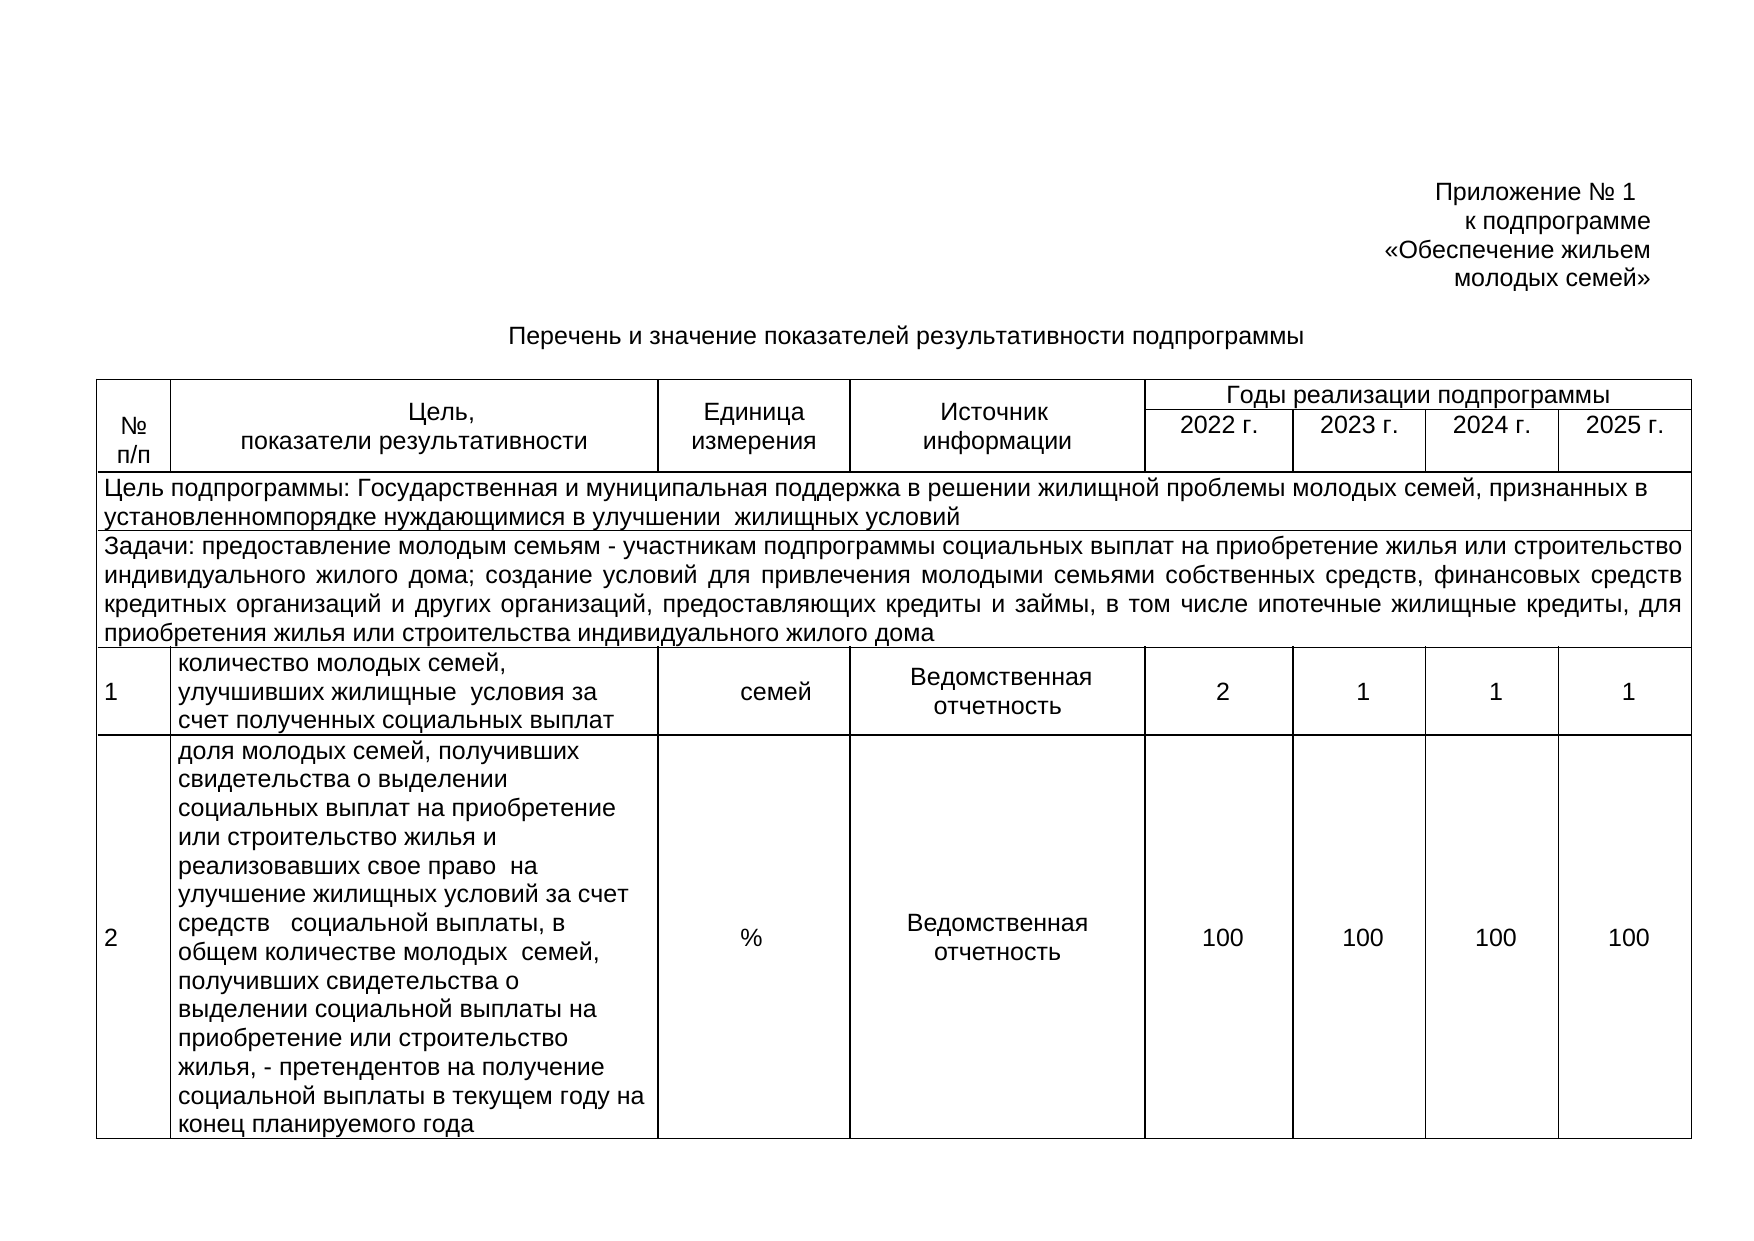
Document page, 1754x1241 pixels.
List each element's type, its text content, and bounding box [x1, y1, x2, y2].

table_header Годы реализации подпрограммы [1146, 380, 1691, 409]
table_cell 100 [1294, 736, 1425, 1138]
table_cell 1 [97, 648, 170, 734]
table_cell 1 [1426, 648, 1558, 734]
table_cell 2023 г. [1294, 410, 1425, 471]
text к подпрограмме [1004, 206, 1651, 235]
table_cell Ведомственная отчетность [851, 648, 1144, 734]
table_cell 2025 г. [1559, 410, 1691, 471]
table_cell семей [659, 648, 849, 734]
text молодых семей» [1004, 263, 1651, 292]
table_header Единица измерения [659, 380, 849, 471]
table_header № п/п [97, 380, 170, 471]
table_cell Задачи: предоставление молодым семьям - участникам подпрограммы социальных выплат на приобретение жилья или строительство индивидуального жилого дома; создание условий для привлечения молодыми семьями собственных средств, финансовых средств кредитных организаций и других организаций, предоставляющих кредиты и займы, в том числе ипотечные жилищные кредиты, для приобретения жилья или строительства индивидуального жилого дома [97, 531, 1691, 646]
table_cell % [659, 736, 849, 1138]
text Перечень и значение показателей результативности подпрограммы [118, 321, 1636, 350]
table_cell 2024 г. [1426, 410, 1558, 471]
table_header Цель, показатели результативности [171, 380, 657, 471]
table_cell количество молодых семей, улучшивших жилищные условия за счет полученных социальных выплат [171, 648, 657, 734]
table_cell 1 [1559, 648, 1691, 734]
table_cell 2022 г. [1146, 410, 1292, 471]
table_header Источник информации [851, 380, 1144, 471]
table_cell 100 [1559, 736, 1691, 1138]
table_cell 2 [97, 735, 170, 1138]
table_cell 100 [1426, 736, 1558, 1138]
table_cell Цель подпрограммы: Государственная и муниципальная поддержка в решении жилищной проблемы молодых семей, признанных в установленномпорядке нуждающимися в улучшении жилищных условий [97, 472, 1691, 530]
table_cell 2 [1146, 648, 1292, 734]
text Приложение № 1 [118, 177, 1636, 206]
table_cell Ведомственная отчетность [851, 736, 1144, 1138]
table_cell 100 [1146, 736, 1292, 1138]
table_cell доля молодых семей, получивших свидетельства о выделении социальных выплат на приобретение или строительство жилья и реализовавших свое право на улучшение жилищных условий за счет средств социальной выплаты, в общем количестве молодых семей, получивших свидетельства о выделении социальной выплаты на приобретение или строительство жилья, - претендентов на получение социальной выплаты в текущем году на конец планируемого года [171, 736, 657, 1138]
table_cell 1 [1294, 648, 1425, 734]
text «Обеспечение жильем [1004, 235, 1651, 263]
